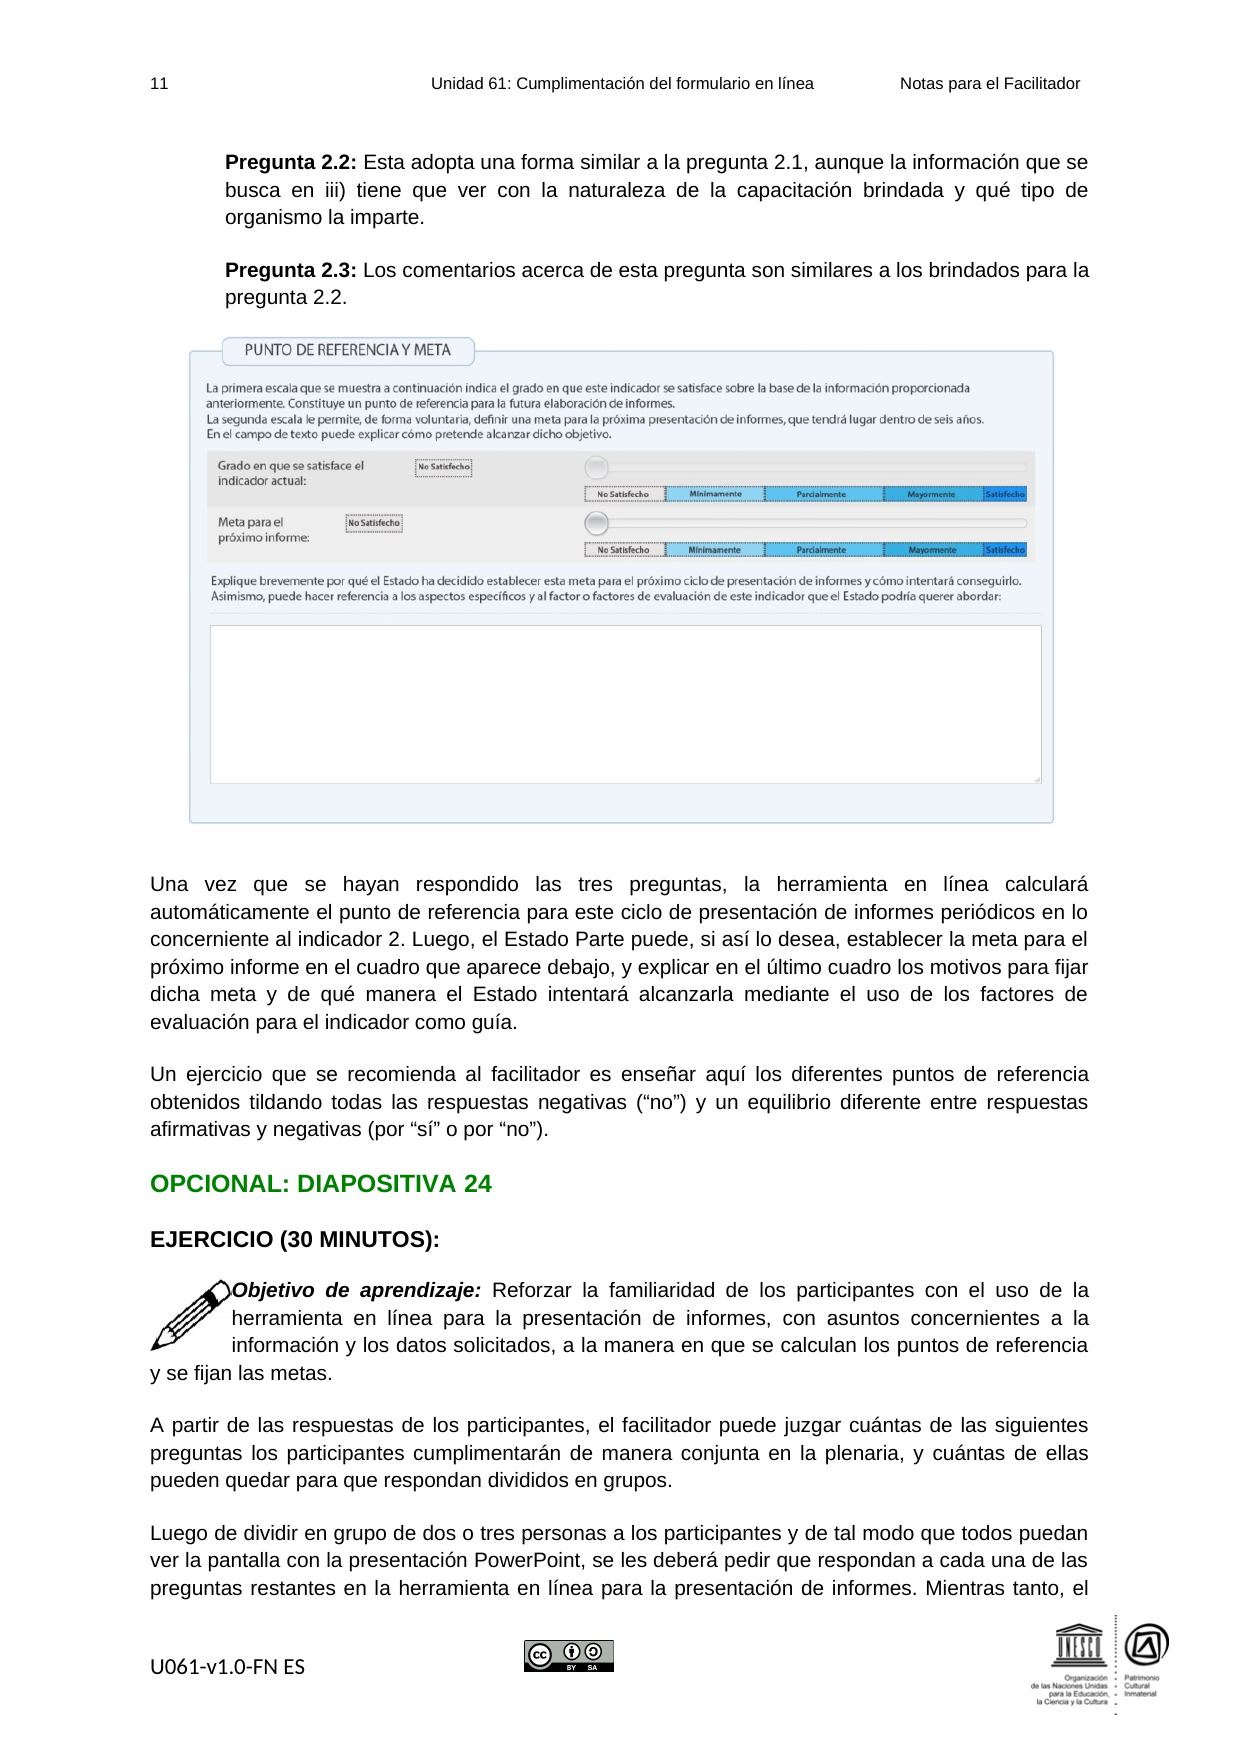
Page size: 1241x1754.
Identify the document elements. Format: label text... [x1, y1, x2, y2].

text OPCIONAL: DIAPOSITIVA 24 [150, 1169, 1090, 1199]
text Un ejercicio que se recomienda al facilitador es enseñar aquí los diferentes puntos de referencia obtenidos tildando todas las respuestas negativas (“no”) y un equilibrio diferente entre respuestas afirmativas y negativas (por “sí” o por “no”). [150, 1062, 1090, 1141]
text Objetivo de aprendizaje: Reforzar la familiaridad de los participantes con el uso de la herramienta en línea para la presentación de informes, con asuntos concernientes a la información y los datos solicitados, a la manera en que se calculan los puntos de referencia y se fijan las metas. [150, 1278, 1090, 1384]
subtitle Ejercicio (30 minutos): [150, 1224, 1090, 1253]
picture [171, 333, 1069, 843]
text Pregunta 2.2: Esta adopta una forma similar a la pregunta 2.1, aunque la información que se busca en iii) tiene que ver con la naturaleza de la capacitación brindada y qué tipo de organismo la imparte. [225, 150, 1090, 229]
picture [1031, 1615, 1169, 1715]
picture [524, 1640, 614, 1672]
text Una vez que se hayan respondido las tres preguntas, la herramienta en línea calculará automáticamente el punto de referencia para este ciclo de presentación de informes periódicos en lo concerniente al indicador 2. Luego, el Estado Parte puede, si así lo desea, establecer la meta para el próximo informe en el cuadro que aparece debajo, y explicar en el último cuadro los motivos para fijar dicha meta y de qué manera el Estado intentará alcanzarla mediante el uso de los factores de evaluación para el indicador como guía. [150, 872, 1090, 1033]
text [150, 1520, 1090, 1599]
text A partir de las respuestas de los participantes, el facilitador puede juzgar cuántas de las siguientes preguntas los participantes cumplimentarán de manera conjunta en la plenaria, y cuántas de ellas pueden quedar para que respondan divididos en grupos. [150, 1413, 1090, 1492]
text Pregunta 2.3: Los comentarios acerca de esta pregunta son similares a los brindados para la pregunta 2.2. [225, 257, 1090, 309]
